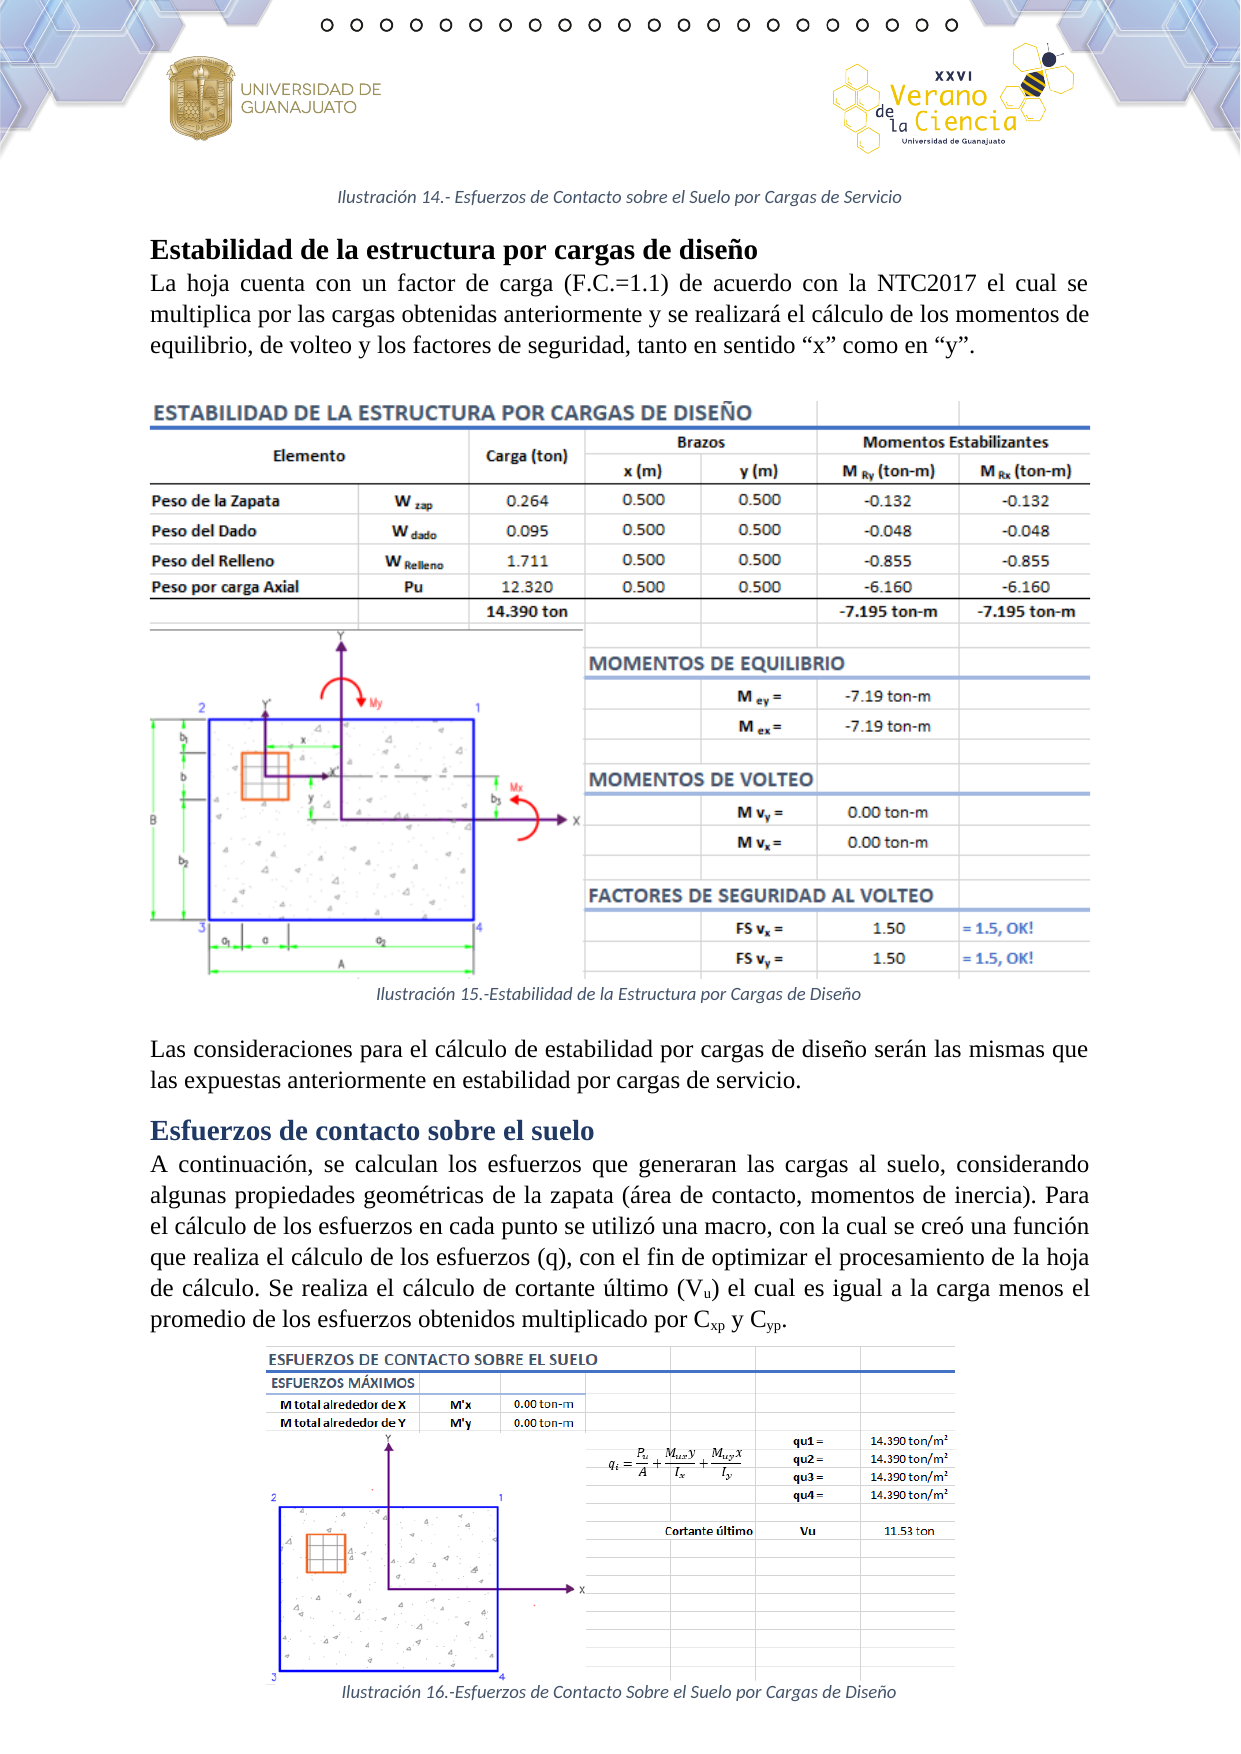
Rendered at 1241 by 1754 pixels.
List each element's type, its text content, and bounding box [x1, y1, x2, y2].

text La hoja cuenta con un factor de carga (F.C.=1.1) de acuerdo con la NTC2017 el cual se multiplica por las cargas obtenidas anteriormente y se realizará el cálculo de los momentos de equilibrio, de volteo y los factores de seguridad, tanto en sentido “x” como en “y”. [150, 268, 1090, 359]
text A continuación, se calculan los esfuerzos que generaran las cargas al suelo, considerando algunas propiedades geométricas de la zapata (área de contacto, momentos de inercia). Para el cálculo de los esfuerzos en cada punto se utilizó una macro, con la cual se creó una función que realiza el cálculo de los esfuerzos (q), con el fin de optimizar el procesamiento de la hoja de cálculo. Se realiza el cálculo de cortante último (Vu) el cual es igual a la carga menos el promedio de los esfuerzos obtenidos multiplicado por Cxp y Cyp. [150, 1149, 1090, 1333]
picture [266, 1346, 955, 1685]
text Las consideraciones para el cálculo de estabilidad por cargas de diseño serán las mismas que las expuestas anteriormente en estabilidad por cargas de servicio. [150, 1034, 1090, 1094]
picture [149, 401, 1091, 979]
subtitle Estabilidad de la estructura por cargas de diseño [150, 232, 1090, 266]
subtitle Esfuerzos de contacto sobre el suelo [150, 1113, 1090, 1147]
picture [0, 0, 1241, 183]
